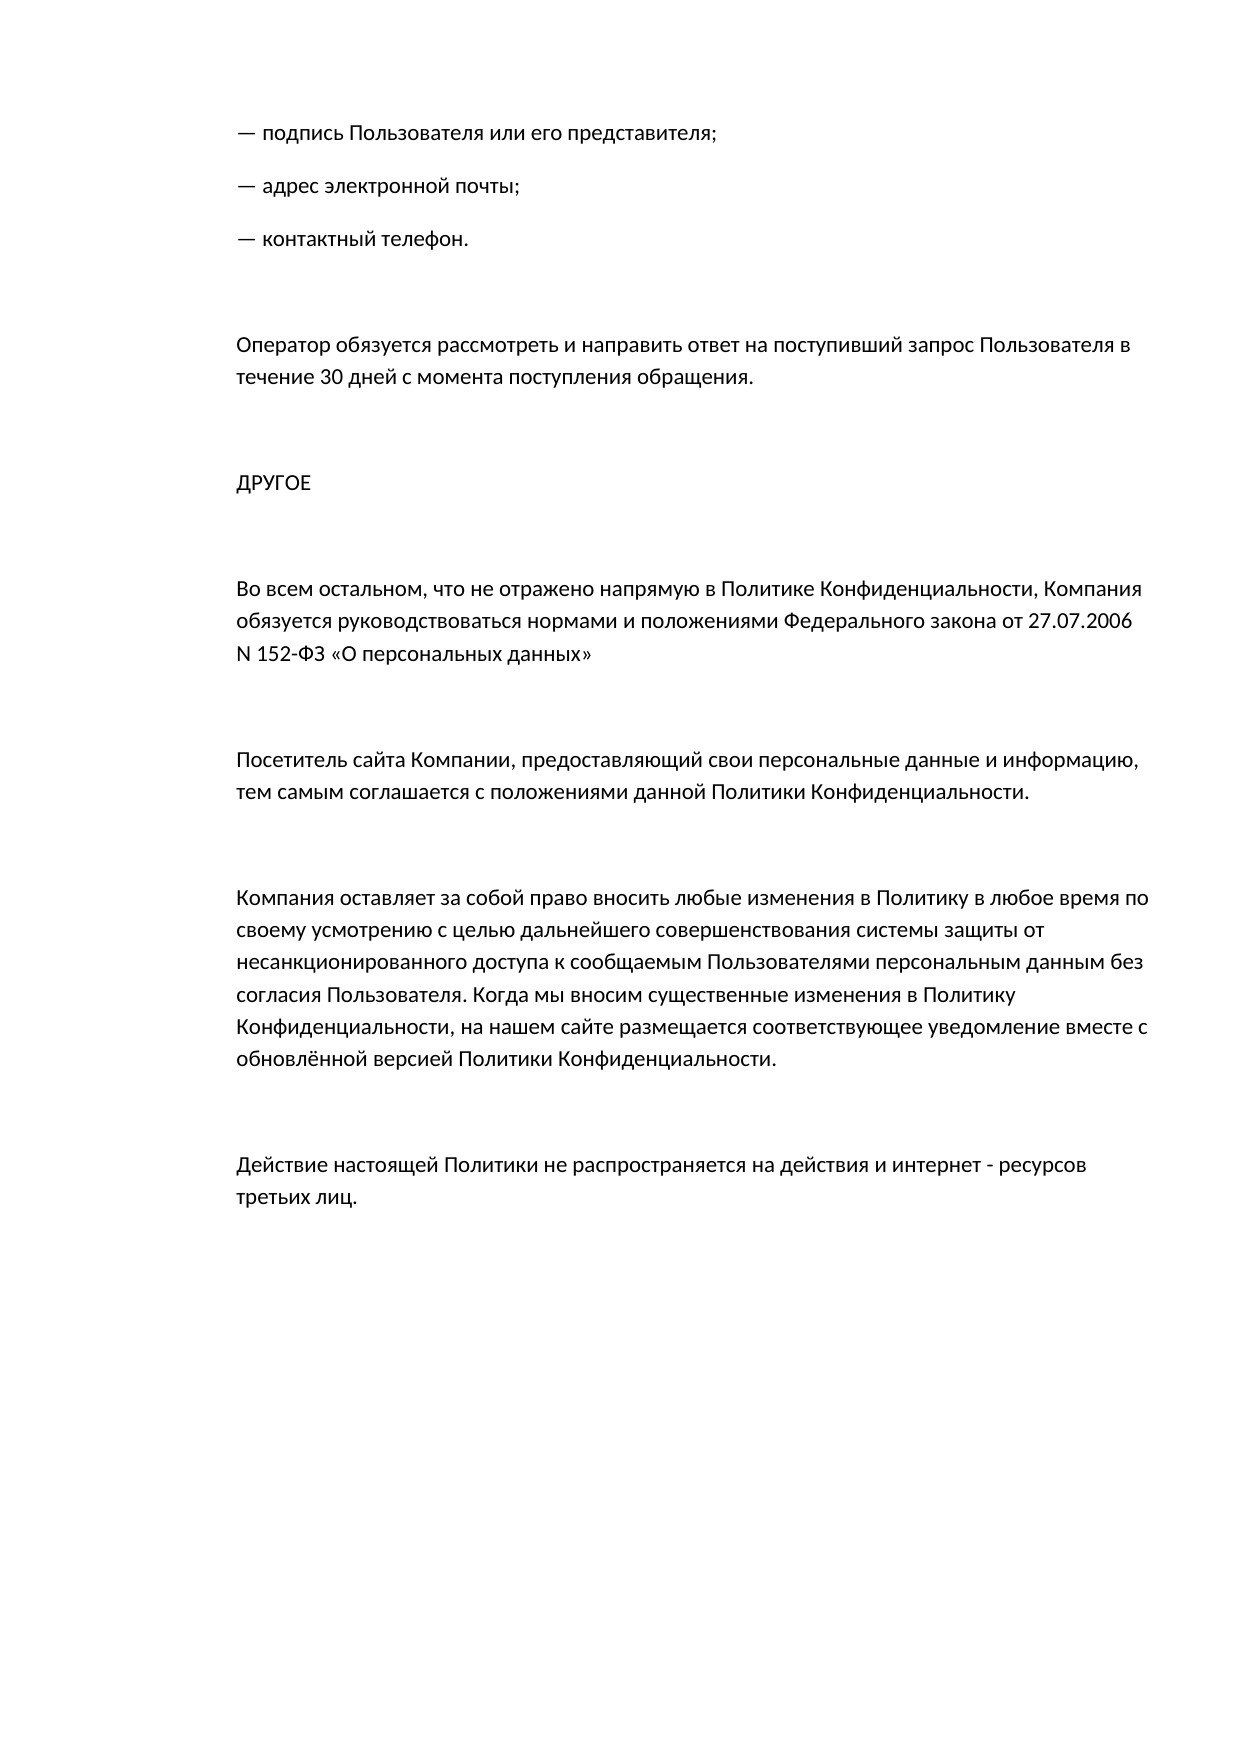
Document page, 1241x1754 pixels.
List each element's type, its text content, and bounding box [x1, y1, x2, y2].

text Оператор обязуется рассмотреть и направить ответ на поступивший запрос Пользователя в течение 30 дней с момента поступления обращения. [236, 330, 1152, 390]
text Действие настоящей Политики не распространяется на действия и интернет - ресурсов третьих лиц. [236, 1150, 1152, 1210]
text — контактный телефон. [236, 224, 1152, 252]
text Посетитель сайта Компании, предоставляющий свои персональные данные и информацию, тем самым соглашается с положениями данной Политики Конфиденциальности. [236, 745, 1152, 805]
text ДРУГОЕ [236, 468, 1152, 496]
text Во всем остальном, что не отражено напрямую в Политике Конфиденциальности, Компания обязуется руководствоваться нормами и положениями Федерального закона от 27.07.2006 N 152-ФЗ «О персональных данных» [236, 574, 1152, 667]
text — подпись Пользователя или его представителя; [236, 118, 1152, 146]
text Компания оставляет за собой право вносить любые изменения в Политику в любое время по своему усмотрению с целью дальнейшего совершенствования системы защиты от несанкционированного доступа к сообщаемым Пользователями персональным данным без согласия Пользователя. Когда мы вносим существенные изменения в Политику Конфиденциальности, на нашем сайте размещается соответствующее уведомление вместе с обновлённой версией Политики Конфиденциальности. [236, 883, 1152, 1072]
text — адрес электронной почты; [236, 171, 1152, 199]
